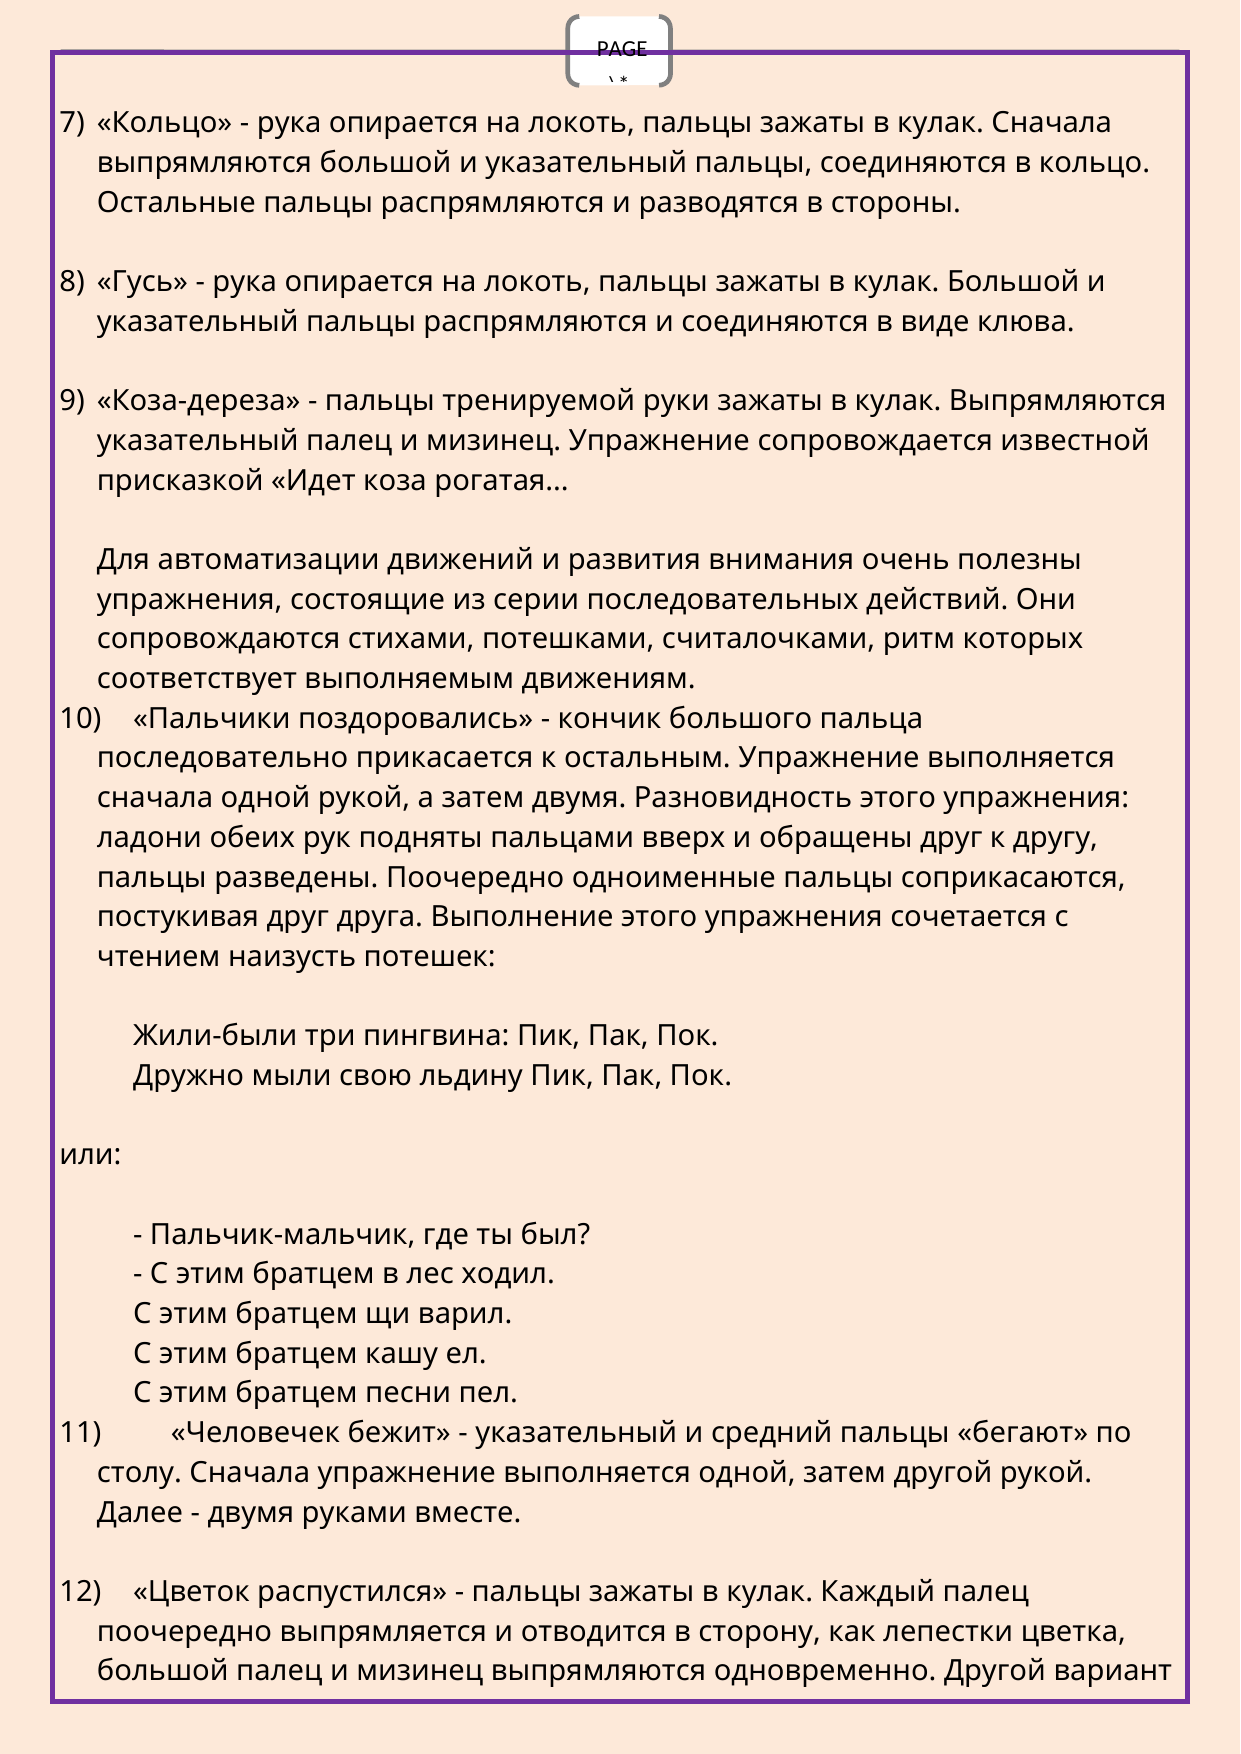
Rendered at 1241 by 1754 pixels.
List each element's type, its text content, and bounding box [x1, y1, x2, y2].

text - С этим братцем в лес ходил. [133, 1253, 1181, 1292]
text Дружно мыли свою льдину Пик, Пак, Пок. [133, 1054, 1181, 1094]
list «Кольцо» - рука опирается на локоть, пальцы зажаты в кулак. Сначала выпрямляются большой и указательный пальцы, соединяются в кольцо. Остальные пальцы распрямляются и разводятся в стороны. [59, 102, 1181, 221]
list «Гусь» - рука опирается на локоть, пальцы зажаты в кулак. Большой и указательный пальцы распрямляются и соединяются в виде клюва. [59, 261, 1181, 340]
list «Человечек бежит» - указательный и средний пальцы «бегают» по столу. Сначала упражнение выполняется одной, затем другой рукой. Далее - двумя руками вместе. [59, 1411, 1181, 1531]
text - Пальчик-мальчик, где ты был? [133, 1213, 1181, 1253]
text Жили-были три пингвина: Пик, Пак, Пок. [133, 1014, 1181, 1054]
text или: [59, 1134, 1181, 1173]
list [59, 1570, 1181, 1689]
text С этим братцем щи варил. [133, 1292, 1181, 1332]
list «Коза-дереза» - пальцы тренируемой руки зажаты в кулак. Выпрямляются указательный палец и мизинец. Упражнение сопровождается известной присказкой «Идет коза рогатая... [59, 379, 1181, 499]
text С этим братцем песни пел. [133, 1372, 1181, 1411]
list «Пальчики поздоровались» - кончик большого пальца последовательно прикасается к остальным. Упражнение выполняется сначала одной рукой, а затем двумя. Разновидность этого упражнения: ладони обеих рук подняты пальцами вверх и обращены друг к другу, пальцы разведены. Поочередно одноименные пальцы соприкасаются, постукивая друг друга. Выполнение этого упражнения сочетается с чтением наизусть потешек: [59, 697, 1181, 975]
text С этим братцем кашу ел. [133, 1332, 1181, 1372]
text Для автоматизации движений и развития внимания очень полезны упражнения, состоящие из серии последовательных действий. Они сопровождаются стихами, потешками, считалочками, ритм которых соответствует выполняемым движениям. [97, 538, 1181, 697]
